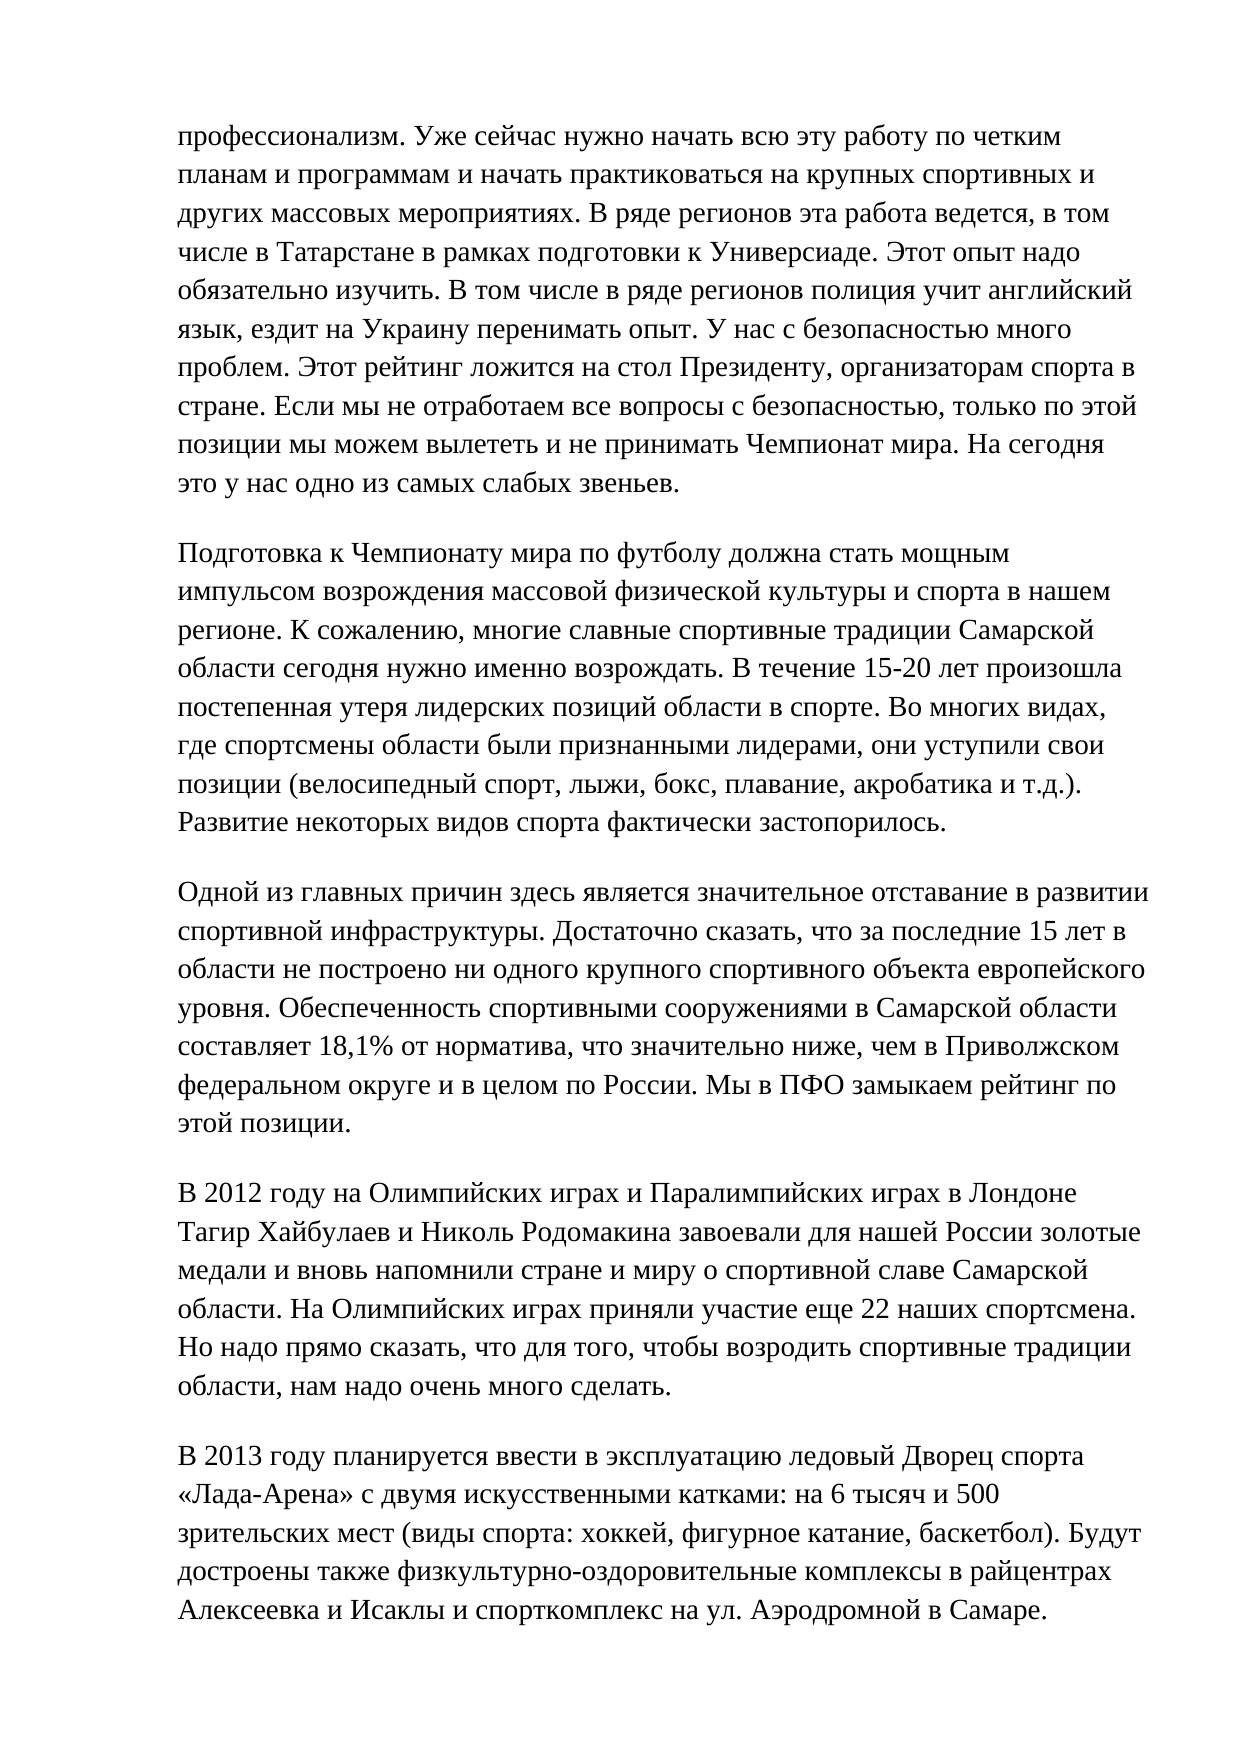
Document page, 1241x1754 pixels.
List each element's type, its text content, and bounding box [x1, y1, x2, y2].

text В 2013 году планируется ввести в эксплуатацию ледовый Дворец спорта «Лада-Арена» с двумя искусственными катками: на 6 тысяч и 500 зрительских мест (виды спорта: хоккей, фигурное катание, баскетбол). Будут достроены также физкультурно-оздоровительные комплексы в райцентрах Алексеевка и Исаклы и спорткомплекс на ул. Аэродромной в Самаре. [177, 1438, 1152, 1626]
text В 2012 году на Олимпийских играх и Паралимпийских играх в Лондоне Тагир Хайбулаев и Николь Родомакина завоевали для нашей России золотые медали и вновь напомнили стране и миру о спортивной славе Самарской области. На Олимпийских играх приняли участие еще 22 наших спортсмена. Но надо прямо сказать, что для того, чтобы возродить спортивные традиции области, нам надо очень много сделать. [177, 1175, 1152, 1402]
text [177, 118, 1152, 498]
text Одной из главных причин здесь является значительное отставание в развитии спортивной инфраструктуры. Достаточно сказать, что за последние 15 лет в области не построено ни одного крупного спортивного объекта европейского уровня. Обеспеченность спортивными сооружениями в Самарской области составляет 18,1% от норматива, что значительно ниже, чем в Приволжском федеральном округе и в целом по России. Мы в ПФО замыкаем рейтинг по этой позиции. [177, 874, 1152, 1139]
text Подготовка к Чемпионату мира по футболу должна стать мощным импульсом возрождения массовой физической культуры и спорта в нашем регионе. К сожалению, многие славные спортивные традиции Самарской области сегодня нужно именно возрождать. В течение 15-20 лет произошла постепенная утеря лидерских позиций области в спорте. Во многих видах, где спортсмены области были признанными лидерами, они уступили свои позиции (велосипедный спорт, лыжи, бокс, плавание, акробатика и т.д.). Развитие некоторых видов спорта фактически застопорилось. [177, 535, 1152, 838]
